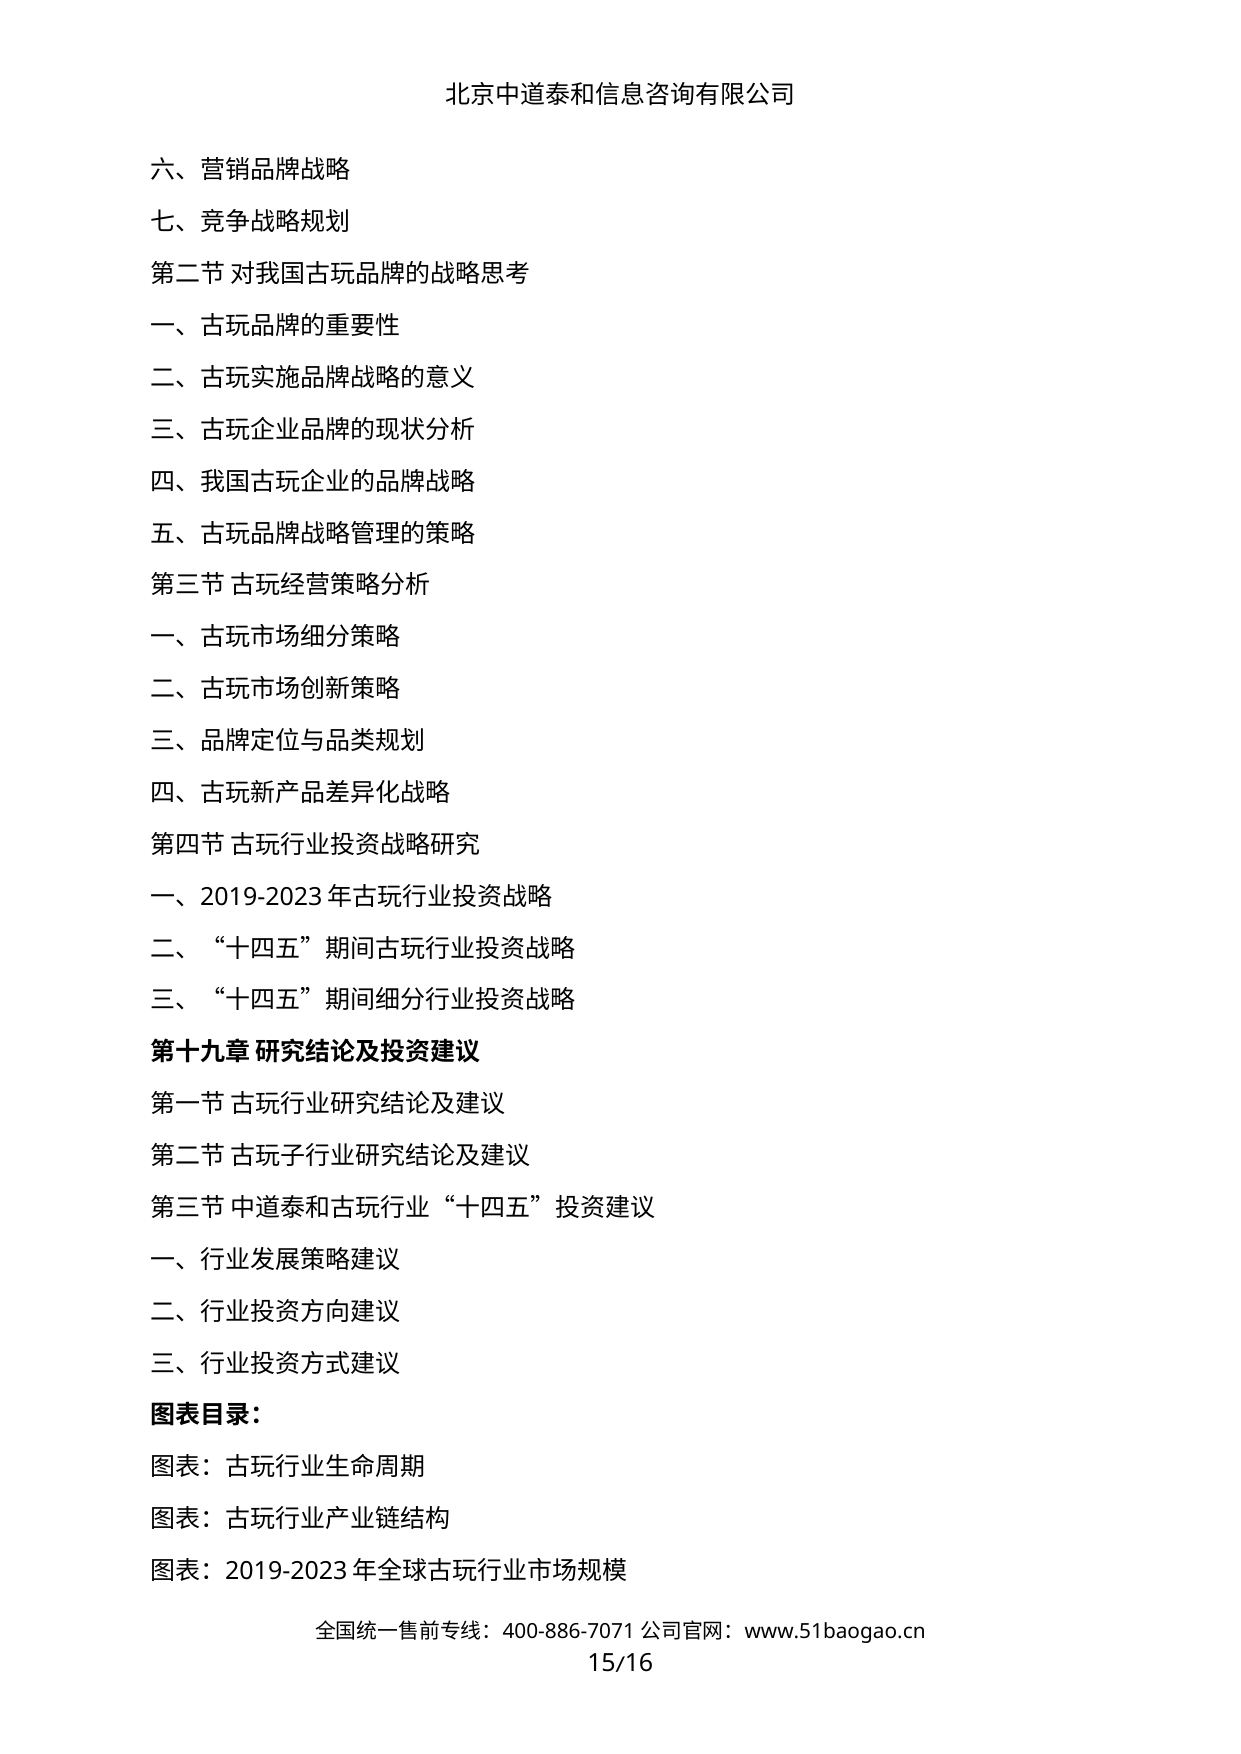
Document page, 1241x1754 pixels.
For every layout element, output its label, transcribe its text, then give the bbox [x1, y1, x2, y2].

text 一、行业发展策略建议 [150, 1239, 1090, 1276]
text 第二节 古玩子行业研究结论及建议 [150, 1136, 1090, 1172]
text 一、古玩市场细分策略 [150, 617, 1090, 653]
text 图表：古玩行业生命周期 [150, 1447, 1090, 1483]
text 三、古玩企业品牌的现状分析 [150, 409, 1090, 446]
text 三、品牌定位与品类规划 [150, 721, 1090, 757]
text 四、古玩新产品差异化战略 [150, 772, 1090, 809]
text 七、竞争战略规划 [150, 202, 1090, 238]
text 三、行业投资方式建议 [150, 1343, 1090, 1379]
text 三、“十四五”期间细分行业投资战略 [150, 980, 1090, 1016]
text 六、营销品牌战略 [150, 150, 1090, 186]
text 第一节 古玩行业研究结论及建议 [150, 1084, 1090, 1120]
text 图表目录： [150, 1395, 1090, 1431]
text 二、行业投资方向建议 [150, 1291, 1090, 1327]
text 第十九章 研究结论及投资建议 [150, 1032, 1090, 1068]
text 一、2019-2023年古玩行业投资战略 [150, 876, 1090, 912]
text 第三节 古玩经营策略分析 [150, 565, 1090, 601]
text 二、“十四五”期间古玩行业投资战略 [150, 928, 1090, 964]
text 二、古玩市场创新策略 [150, 669, 1090, 705]
text 一、古玩品牌的重要性 [150, 306, 1090, 342]
text 二、古玩实施品牌战略的意义 [150, 357, 1090, 394]
text 图表：古玩行业产业链结构 [150, 1499, 1090, 1535]
text 四、我国古玩企业的品牌战略 [150, 461, 1090, 497]
text 第三节 中道泰和古玩行业“十四五”投资建议 [150, 1187, 1090, 1224]
text 第二节 对我国古玩品牌的战略思考 [150, 254, 1090, 290]
text 第四节 古玩行业投资战略研究 [150, 824, 1090, 861]
text 五、古玩品牌战略管理的策略 [150, 513, 1090, 549]
text 图表：2019-2023年全球古玩行业市场规模 [150, 1551, 1090, 1587]
